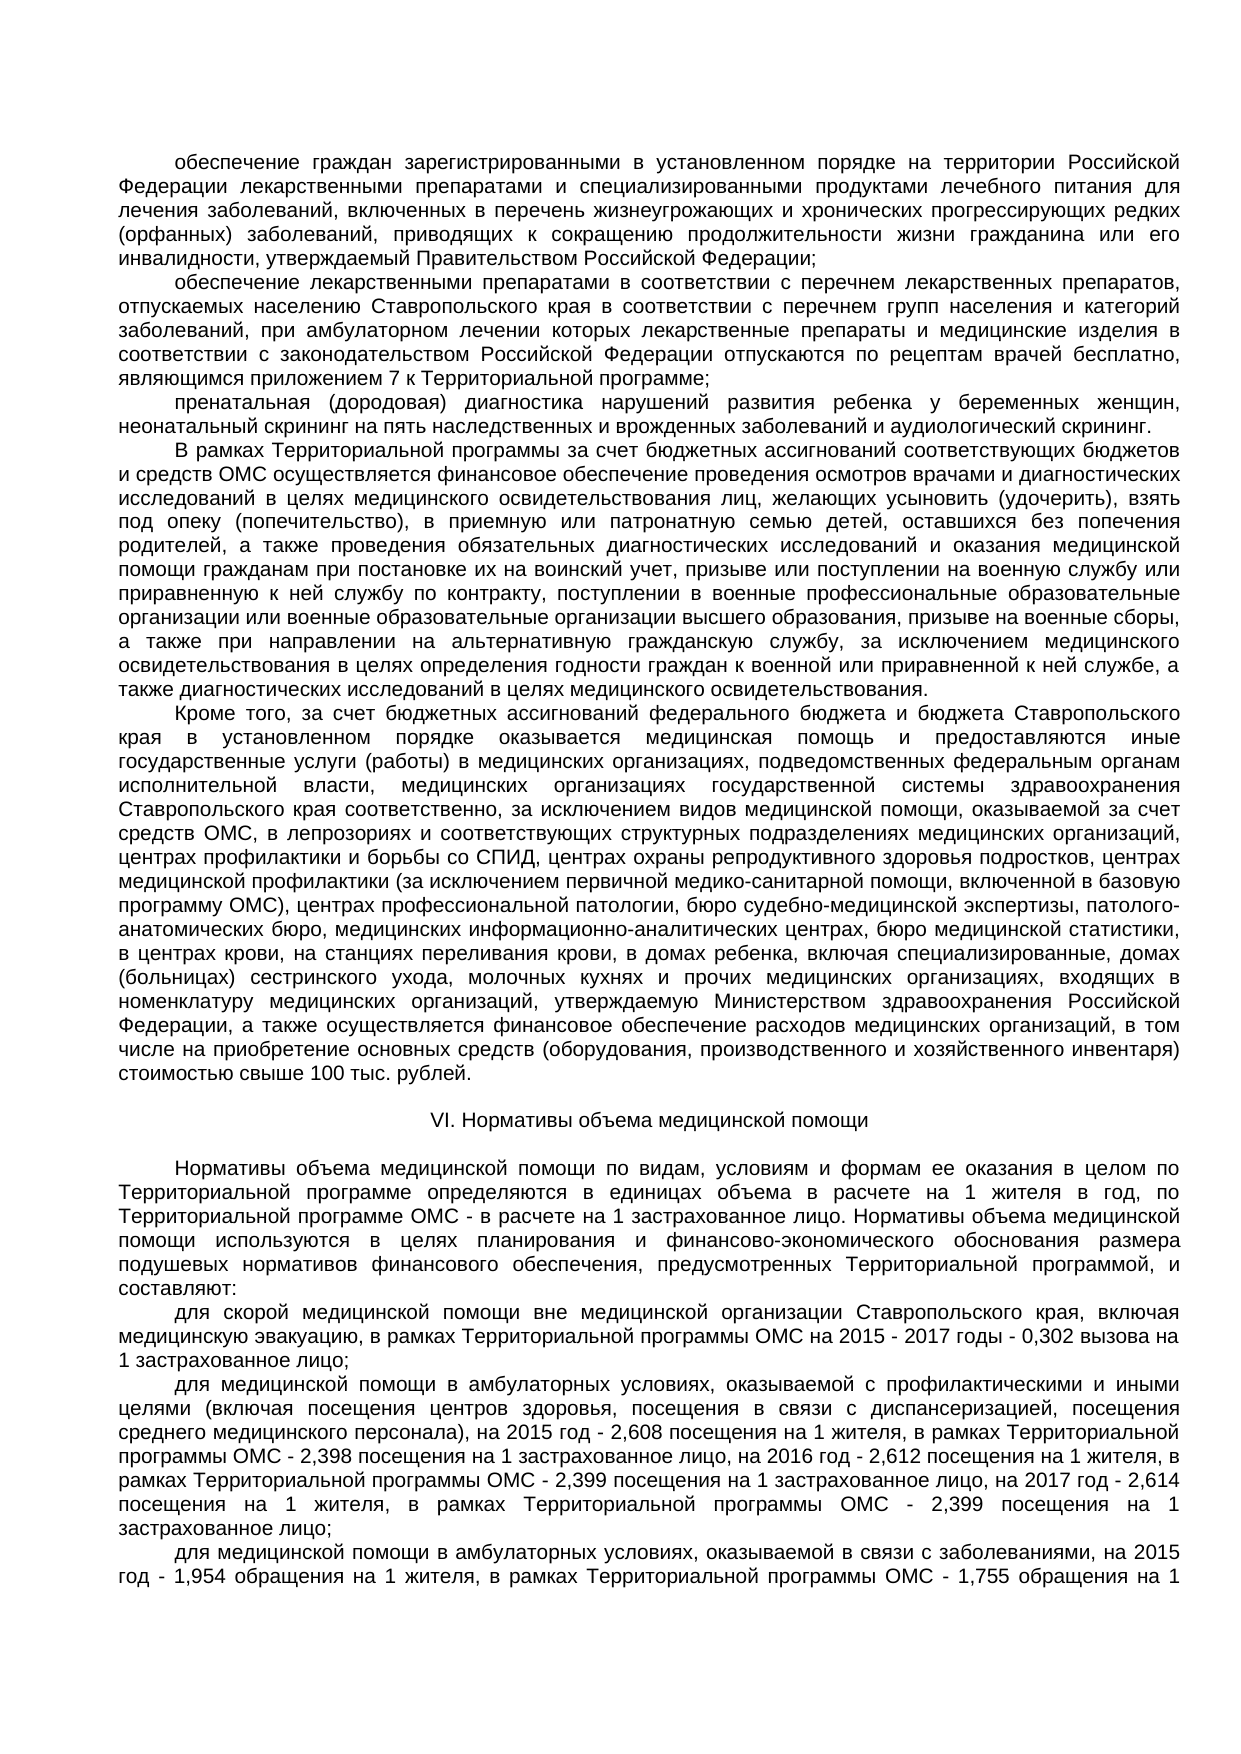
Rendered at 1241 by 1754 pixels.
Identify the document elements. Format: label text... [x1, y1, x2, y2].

text пренатальная (дородовая) диагностика нарушений развития ребенка у беременных женщин, неонатальный скрининг на пять наследственных и врожденных заболеваний и аудиологический скрининг. [118, 389, 1181, 437]
text VI. Нормативы объема медицинской помощи [118, 1108, 1181, 1132]
text обеспечение граждан зарегистрированными в установленном порядке на территории Российской Федерации лекарственными препаратами и специализированными продуктами лечебного питания для лечения заболеваний, включенных в перечень жизнеугрожающих и хронических прогрессирующих редких (орфанных) заболеваний, приводящих к сокращению продолжительности жизни гражданина или его инвалидности, утверждаемый Правительством Российской Федерации; [118, 150, 1181, 270]
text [118, 1539, 1181, 1587]
text В рамках Территориальной программы за счет бюджетных ассигнований соответствующих бюджетов и средств ОМС осуществляется финансовое обеспечение проведения осмотров врачами и диагностических исследований в целях медицинского освидетельствования лиц, желающих усыновить (удочерить), взять под опеку (попечительство), в приемную или патронатную семью детей, оставшихся без попечения родителей, а также проведения обязательных диагностических исследований и оказания медицинской помощи гражданам при постановке их на воинский учет, призыве или поступлении на военную службу или приравненную к ней службу по контракту, поступлении в военные профессиональные образовательные организации или военные образовательные организации высшего образования, призыве на военные сборы, а также при направлении на альтернативную гражданскую службу, за исключением медицинского освидетельствования в целях определения годности граждан к военной или приравненной к ней службе, а также диагностических исследований в целях медицинского освидетельствования. [118, 437, 1181, 701]
text для медицинской помощи в амбулаторных условиях, оказываемой с профилактическими и иными целями (включая посещения центров здоровья, посещения в связи с диспансеризацией, посещения среднего медицинского персонала), на 2015 год - 2,608 посещения на 1 жителя, в рамках Территориальной программы ОМС - 2,398 посещения на 1 застрахованное лицо, на 2016 год - 2,612 посещения на 1 жителя, в рамках Территориальной программы ОМС - 2,399 посещения на 1 застрахованное лицо, на 2017 год - 2,614 посещения на 1 жителя, в рамках Территориальной программы ОМС - 2,399 посещения на 1 застрахованное лицо; [118, 1372, 1181, 1539]
text Кроме того, за счет бюджетных ассигнований федерального бюджета и бюджета Ставропольского края в установленном порядке оказывается медицинская помощь и предоставляются иные государственные услуги (работы) в медицинских организациях, подведомственных федеральным органам исполнительной власти, медицинских организациях государственной системы здравоохранения Ставропольского края соответственно, за исключением видов медицинской помощи, оказываемой за счет средств ОМС, в лепрозориях и соответствующих структурных подразделениях медицинских организаций, центрах профилактики и борьбы со СПИД, центрах охраны репродуктивного здоровья подростков, центрах медицинской профилактики (за исключением первичной медико-санитарной помощи, включенной в базовую программу ОМС), центрах профессиональной патологии, бюро судебно-медицинской экспертизы, патолого-анатомических бюро, медицинских информационно-аналитических центрах, бюро медицинской статистики, в центрах крови, на станциях переливания крови, в домах ребенка, включая специализированные, домах (больницах) сестринского ухода, молочных кухнях и прочих медицинских организациях, входящих в номенклатуру медицинских организаций, утверждаемую Министерством здравоохранения Российской Федерации, а также осуществляется финансовое обеспечение расходов медицинских организаций, в том числе на приобретение основных средств (оборудования, производственного и хозяйственного инвентаря) стоимостью свыше 100 тыс. рублей. [118, 701, 1181, 1084]
text для скорой медицинской помощи вне медицинской организации Ставропольского края, включая медицинскую эвакуацию, в рамках Территориальной программы ОМС на 2015 - 2017 годы - 0,302 вызова на 1 застрахованное лицо; [118, 1300, 1181, 1372]
text Нормативы объема медицинской помощи по видам, условиям и формам ее оказания в целом по Территориальной программе определяются в единицах объема в расчете на 1 жителя в год, по Территориальной программе ОМС - в расчете на 1 застрахованное лицо. Нормативы объема медицинской помощи используются в целях планирования и финансово-экономического обоснования размера подушевых нормативов финансового обеспечения, предусмотренных Территориальной программой, и составляют: [118, 1156, 1181, 1300]
text обеспечение лекарственными препаратами в соответствии с перечнем лекарственных препаратов, отпускаемых населению Ставропольского края в соответствии с перечнем групп населения и категорий заболеваний, при амбулаторном лечении которых лекарственные препараты и медицинские изделия в соответствии с законодательством Российской Федерации отпускаются по рецептам врачей бесплатно, являющимся приложением 7 к Территориальной программе; [118, 270, 1181, 389]
